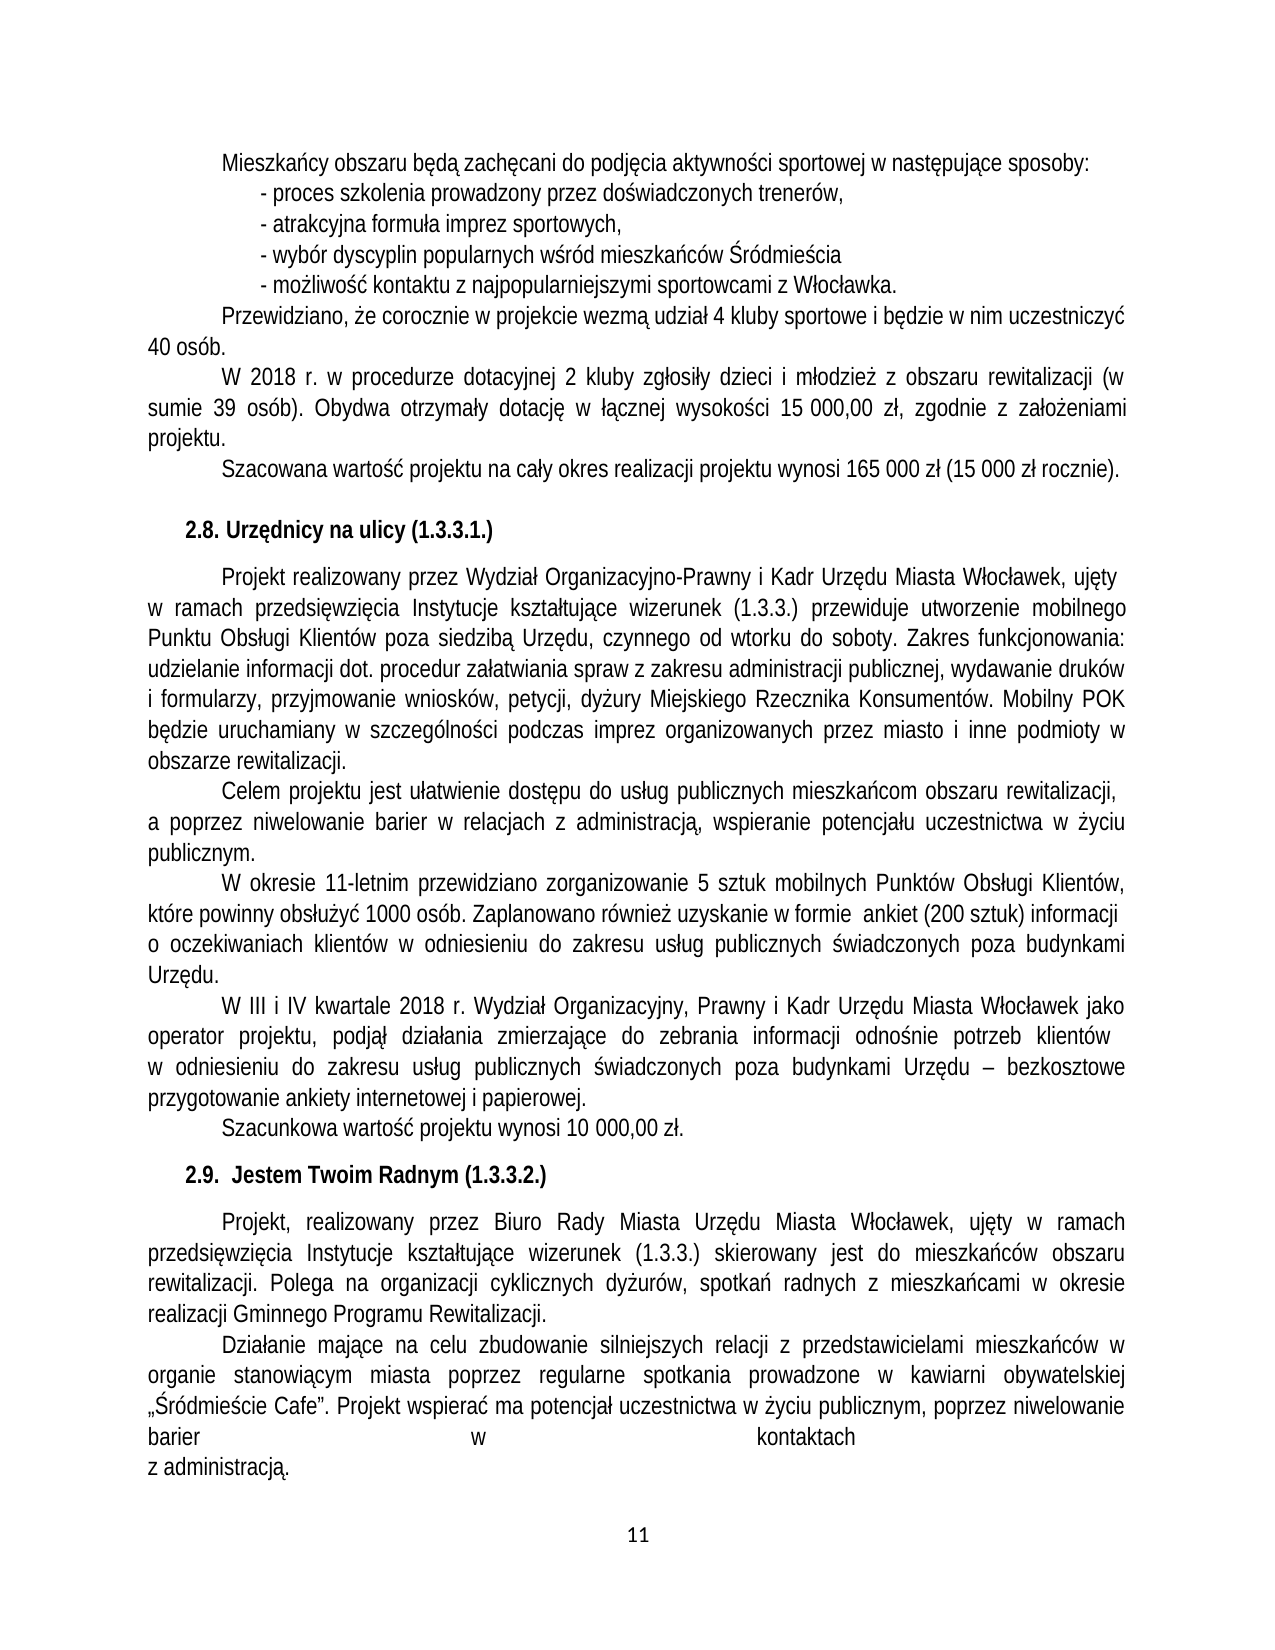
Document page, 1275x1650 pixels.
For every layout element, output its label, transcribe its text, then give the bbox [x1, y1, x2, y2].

list Działanie mające na celu zbudowanie silniejszych relacji z przedstawicielami mieszkańców w organie stanowiącym miasta poprzez regularne spotkania prowadzone w kawiarni obywatelskiej „Śródmieście Cafe”. Projekt wspierać ma potencjał uczestnictwa w życiu publicznym, poprzez niwelowanie barier w kontaktach z administracją. [148, 1329, 1127, 1481]
list Przewidziano, że corocznie w projekcie wezmą udział 4 kluby sportowe i będzie w nim uczestniczyć 40 osób. [148, 301, 1127, 360]
text Celem projektu jest ułatwienie dostępu do usług publicznych mieszkańcom obszaru rewitalizacji, a poprzez niwelowanie barier w relacjach z administracją, wspieranie potencjału uczestnictwa w życiu publicznym. [148, 776, 1127, 866]
list - wybór dyscyplin popularnych wśród mieszkańców Śródmieścia [260, 239, 1127, 268]
list W okresie 11-letnim przewidziano zorganizowanie 5 sztuk mobilnych Punktów Obsługi Klientów, które powinny obsłużyć 1000 osób. Zaplanowano również uzyskanie w formie ankiet (200 sztuk) informacji o oczekiwaniach klientów w odniesieniu do zakresu usług publicznych świadczonych poza budynkami Urzędu. [148, 868, 1127, 989]
text Szacowana wartość projektu na cały okres realizacji projektu wynosi 165 000 zł (15 000 zł rocznie). [148, 454, 1127, 483]
list W III i IV kwartale 2018 r. Wydział Organizacyjny, Prawny i Kadr Urzędu Miasta Włocławek jako operator projektu, podjął działania zmierzające do zebrania informacji odnośnie potrzeb klientów w odniesieniu do zakresu usług publicznych świadczonych poza budynkami Urzędu – bezkosztowe przygotowanie ankiety internetowej i papierowej. [148, 991, 1127, 1111]
list Projekt, realizowany przez Biuro Rady Miasta Urzędu Miasta Włocławek, ujęty w ramach przedsięwzięcia Instytucje kształtujące wizerunek (1.3.3.) skierowany jest do mieszkańców obszaru rewitalizacji. Polega na organizacji cyklicznych dyżurów, spotkań radnych z mieszkańcami w okresie realizacji Gminnego Programu Rewitalizacji. [148, 1207, 1127, 1328]
list Jestem Twoim Radnym (1.3.3.2.) [185, 1160, 1127, 1189]
text Projekt realizowany przez Wydział Organizacyjno-Prawny i Kadr Urzędu Miasta Włocławek, ujęty w ramach przedsięwzięcia Instytucje kształtujące wizerunek (1.3.3.) przewiduje utworzenie mobilnego Punktu Obsługi Klientów poza siedzibą Urzędu, czynnego od wtorku do soboty. Zakres funkcjonowania: udzielanie informacji dot. procedur załatwiania spraw z zakresu administracji publicznej, wydawanie druków i formularzy, przyjmowanie wniosków, petycji, dyżury Miejskiego Rzecznika Konsumentów. Mobilny POK będzie uruchamiany w szczególności podczas imprez organizowanych przez miasto i inne podmioty w obszarze rewitalizacji. [148, 562, 1127, 774]
list W 2018 r. w procedurze dotacyjnej 2 kluby zgłosiły dzieci i młodzież z obszaru rewitalizacji (w sumie 39 osób). Obydwa otrzymały dotację w łącznej wysokości 15 000,00 zł, zgodnie z założeniami projektu. [148, 362, 1127, 452]
list Mieszkańcy obszaru będą zachęcani do podjęcia aktywności sportowej w następujące sposoby: [148, 148, 1127, 176]
list Szacunkowa wartość projektu wynosi 10 000,00 zł. [148, 1113, 1127, 1142]
list - proces szkolenia prowadzony przez doświadczonych trenerów, [260, 178, 1127, 207]
list Urzędnicy na ulicy (1.3.3.1.) [185, 515, 1127, 543]
list - możliwość kontaktu z najpopularniejszymi sportowcami z Włocławka. [260, 270, 1127, 299]
list - atrakcyjna formuła imprez sportowych, [260, 209, 1127, 238]
